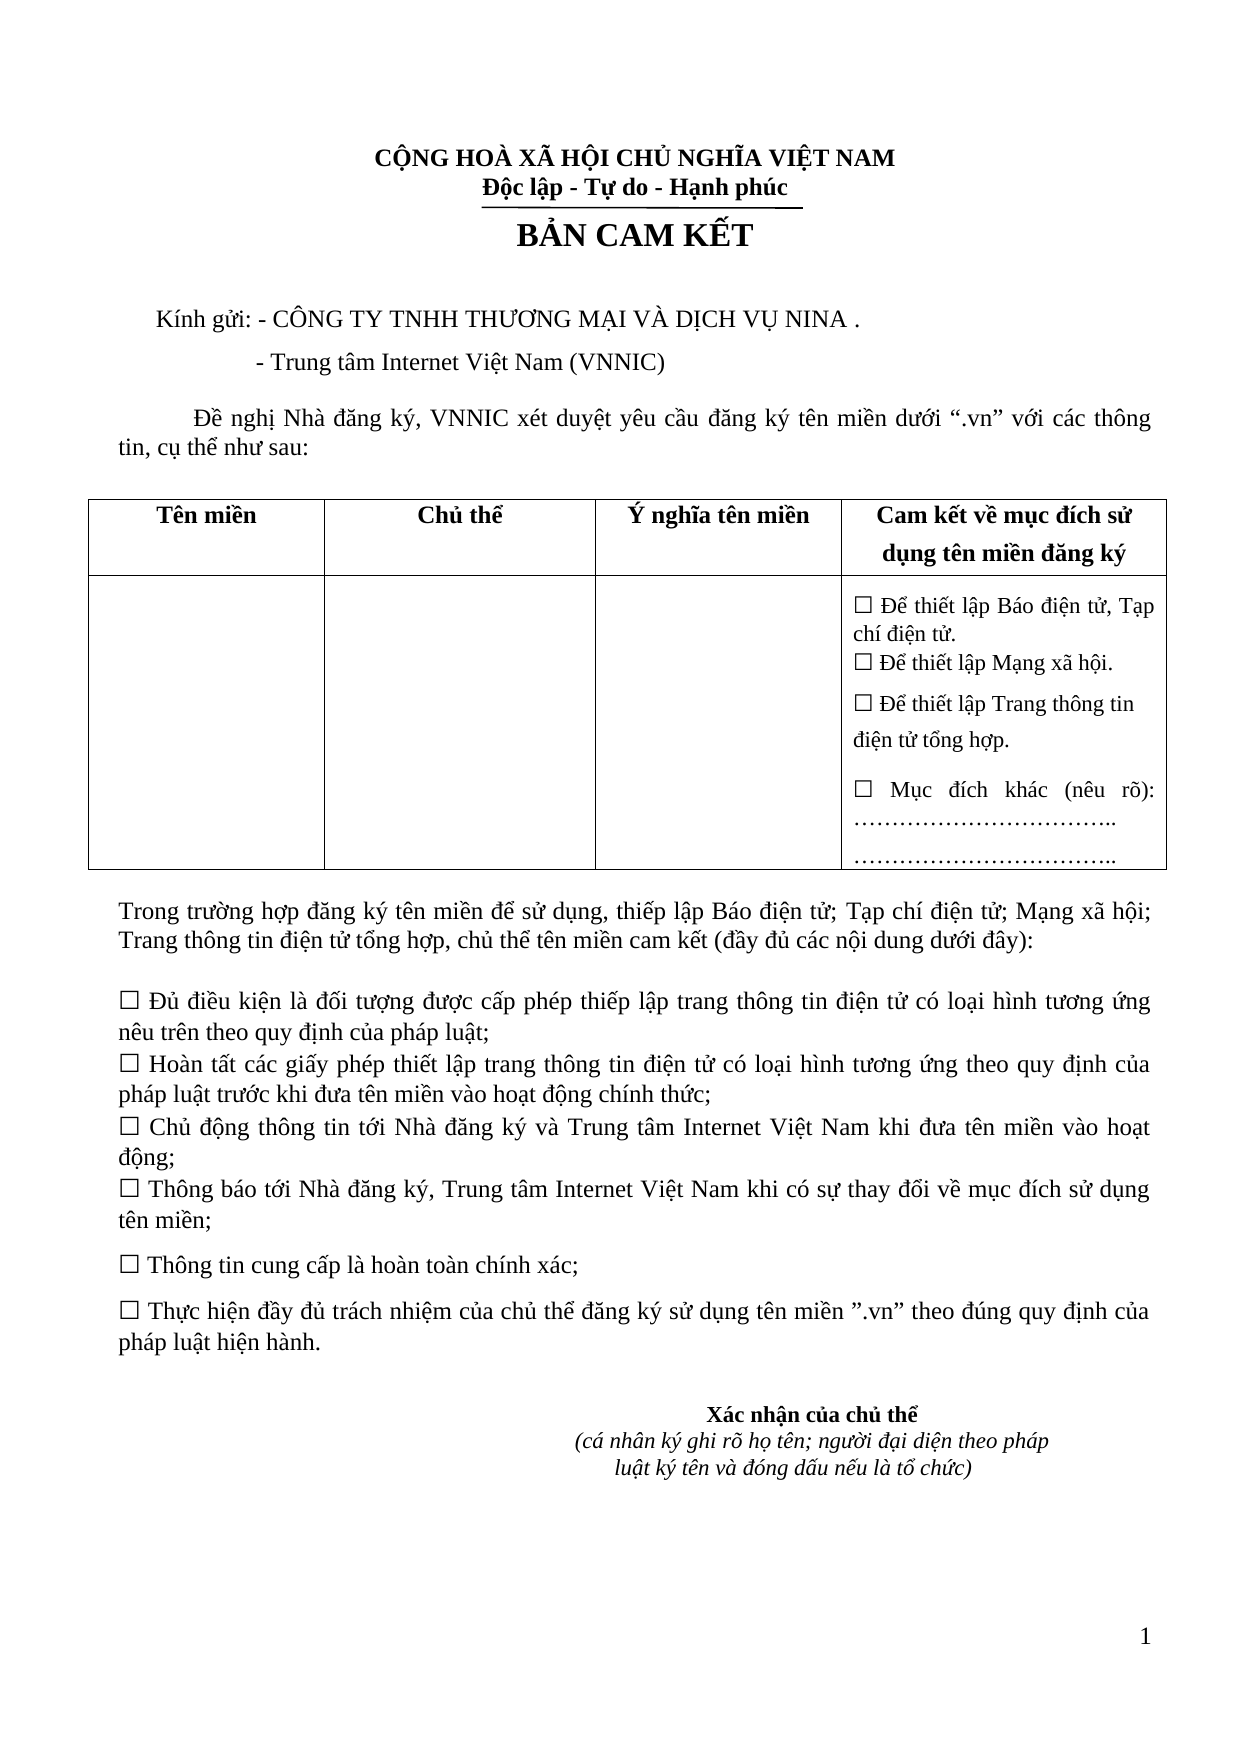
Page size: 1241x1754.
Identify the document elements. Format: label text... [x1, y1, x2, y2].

text Đề nghị Nhà đăng ký, VNNIC xét duyệt yêu cầu đăng ký tên miền dưới “.vn” với các thông tin, cụ thể như sau: [118, 403, 1152, 461]
text Đủ điều kiện là đối tượng được cấp phép thiếp lập trang thông tin điện tử có loại hình tương ứng nêu trên theo quy định của pháp luật; [118, 983, 1152, 1045]
table_cell Để thiết lập Báo điện tử, Tạp chí điện tử. Để thiết lập Mạng xã hội. Để thiết lập Trang thông tin điện tử tổng hợp. Mục đích khác (nêu rõ): …………………………….. …………………………….. [842, 576, 1166, 869]
table_cell [89, 576, 324, 869]
table_header Tên miền [89, 500, 324, 575]
title Kính gửi: - CÔNG TY TNHH THƯƠNG MẠI VÀ DỊCH VỤ NINA . [118, 304, 1152, 333]
text CỘNG HOÀ XÃ HỘI CHỦ NGHĨA VIỆT NAM [118, 143, 1152, 172]
table_cell [596, 576, 841, 869]
table_header Cam kết về mục đích sử dụng tên miền đăng ký [842, 500, 1166, 575]
text Thông tin cung cấp là hoàn toàn chính xác; [118, 1246, 1152, 1280]
text Thực hiện đầy đủ trách nhiệm của chủ thể đăng ký sử dụng tên miền ”.vn” theo đúng quy định của pháp luật hiện hành. [118, 1293, 1152, 1356]
table_header Ý nghĩa tên miền [596, 500, 841, 575]
title - Trung tâm Internet Việt Nam (VNNIC) [118, 347, 1152, 376]
text Hoàn tất các giấy phép thiết lập trang thông tin điện tử có loại hình tương ứng theo quy định của pháp luật trước khi đưa tên miền vào hoạt động chính thức; [118, 1045, 1152, 1108]
text BẢN CAM KẾT [118, 215, 1152, 253]
text Thông báo tới Nhà đăng ký, Trung tâm Internet Việt Nam khi có sự thay đổi về mục đích sử dụng tên miền; [118, 1171, 1152, 1234]
title Độc lập - Tự do - Hạnh phúc [118, 172, 1152, 201]
table_header Xác nhận của chủ thể (cá nhân ký ghi rõ họ tên; người đại diện theo pháp luật ký tên và đóng dấu nếu là tổ chức) [512, 1401, 1074, 1480]
text Trong trường hợp đăng ký tên miền để sử dụng, thiếp lập Báo điện tử; Tạp chí điện tử; Mạng xã hội; Trang thông tin điện tử tổng hợp, chủ thể tên miền cam kết (đầy đủ các nội dung dưới đây): [118, 896, 1152, 954]
text Chủ động thông tin tới Nhà đăng ký và Trung tâm Internet Việt Nam khi đưa tên miền vào hoạt động; [118, 1108, 1152, 1171]
table_header Chủ thể [325, 500, 595, 575]
table_cell [325, 576, 595, 869]
